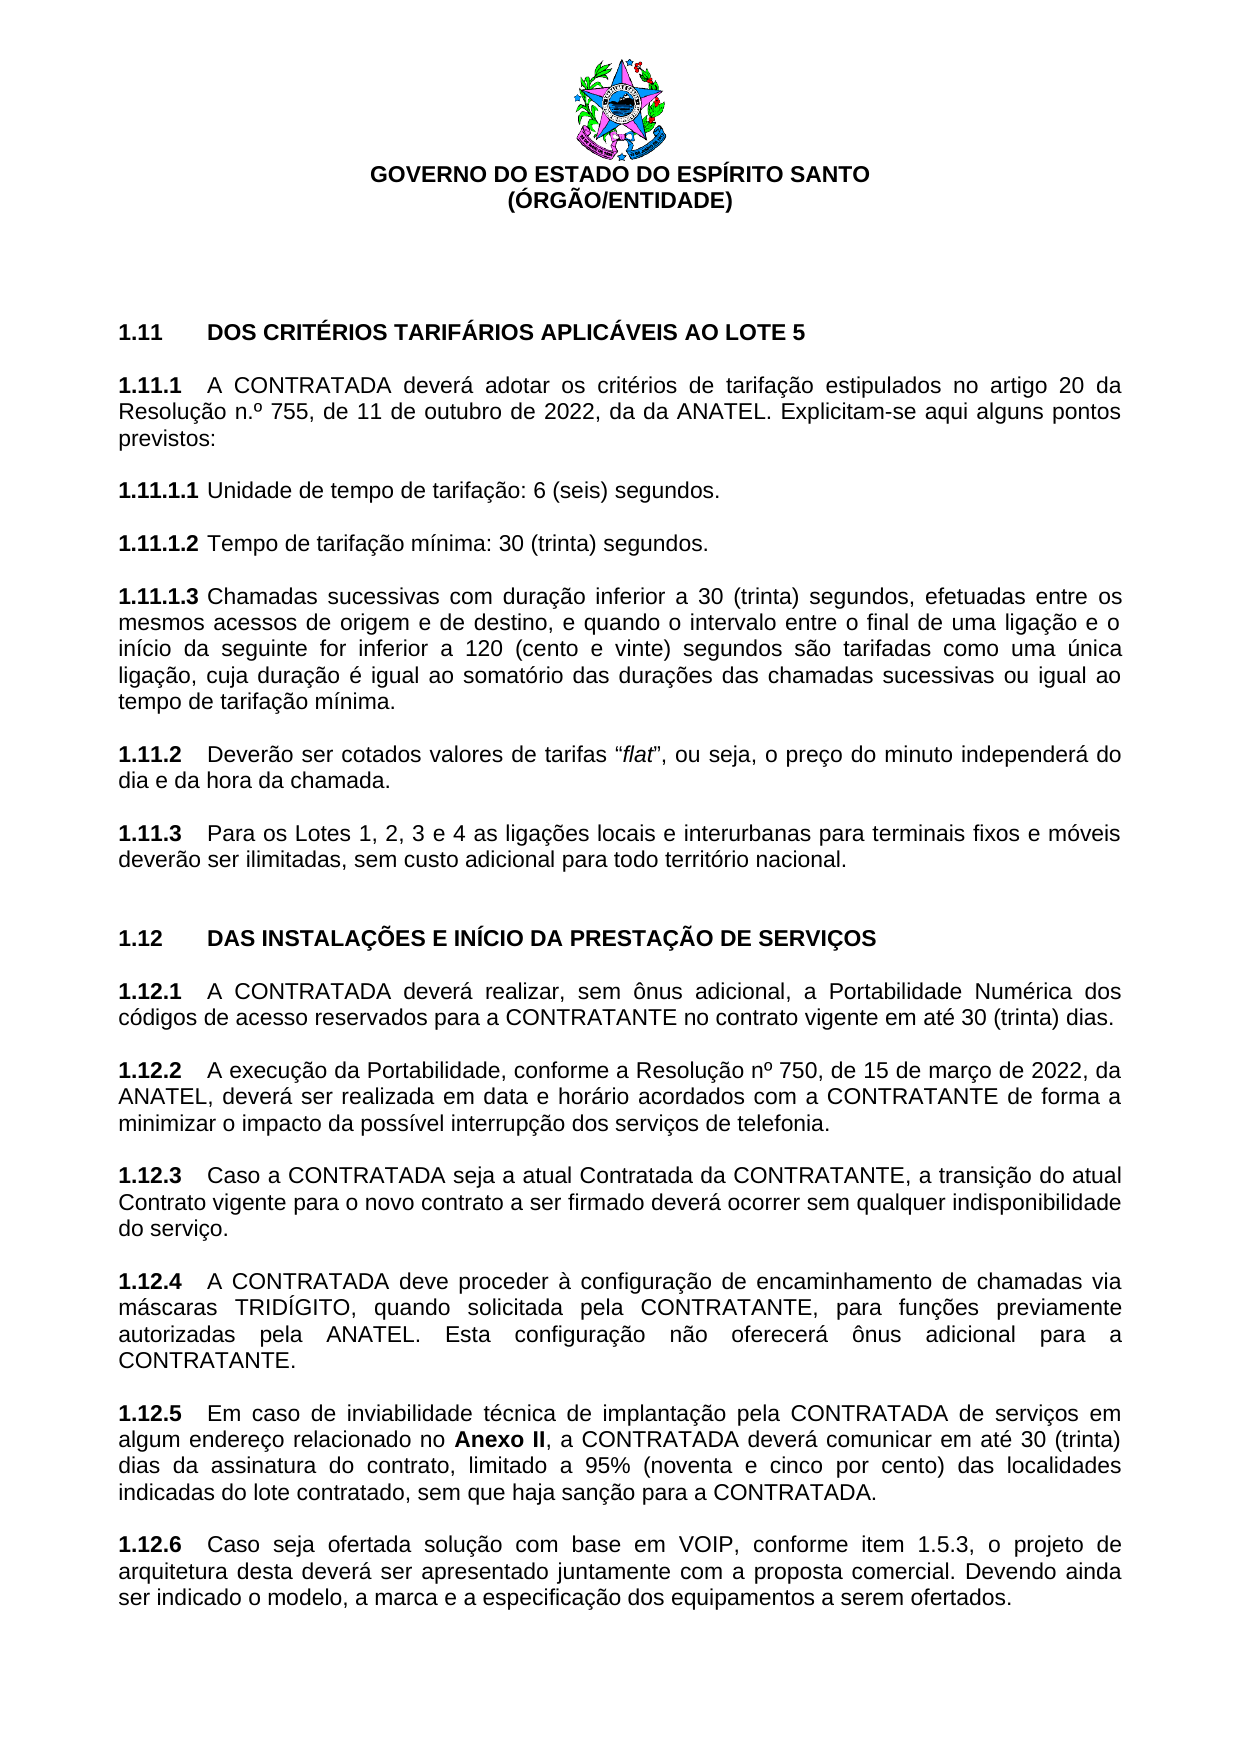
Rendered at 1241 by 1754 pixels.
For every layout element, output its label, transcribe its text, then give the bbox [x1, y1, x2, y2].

list Em caso de inviabilidade técnica de implantação pela CONTRATADA de serviços em algum endereço relacionado no Anexo II, a CONTRATADA deverá comunicar em até 30 (trinta) dias da assinatura do contrato, limitado a 95% (noventa e cinco por cento) das localidades indicadas do lote contratado, sem que haja sanção para a CONTRATADA. [118, 1399, 1122, 1505]
list A CONTRATADA deverá adotar os critérios de tarifação estipulados no artigo 20 da Resolução n.º 755, de 11 de outubro de 2022, da da ANATEL. Explicitam-se aqui alguns pontos previstos: [118, 372, 1122, 451]
list Unidade de tempo de tarifação: 6 (seis) segundos. [118, 477, 1122, 503]
list A CONTRATADA deve proceder à configuração de encaminhamento de chamadas via máscaras TRIDÍGITO, quando solicitada pela CONTRATANTE, para funções previamente autorizadas pela ANATEL. Esta configuração não oferecerá ônus adicional para a CONTRATANTE. [118, 1268, 1122, 1373]
subtitle DAS INSTALAÇÕES E INÍCIO DA PRESTAÇÃO DE SERVIÇOS [118, 925, 1122, 952]
subtitle DOS CRITÉRIOS TARIFÁRIOS APLICÁVEIS AO LOTE 5 [118, 319, 1122, 345]
list Chamadas sucessivas com duração inferior a 30 (trinta) segundos, efetuadas entre os mesmos acessos de origem e de destino, e quando o intervalo entre o final de uma ligação e o início da seguinte for inferior a 120 (cento e vinte) segundos são tarifadas como uma única ligação, cuja duração é igual ao somatório das durações das chamadas sucessivas ou igual ao tempo de tarifação mínima. [118, 583, 1122, 714]
list Caso a CONTRATADA seja a atual Contratada da CONTRATANTE, a transição do atual Contrato vigente para o novo contrato a ser firmado deverá ocorrer sem qualquer indisponibilidade do serviço. [118, 1162, 1122, 1241]
list A CONTRATADA deverá realizar, sem ônus adicional, a Portabilidade Numérica dos códigos de acesso reservados para a CONTRATANTE no contrato vigente em até 30 (trinta) dias. [118, 978, 1122, 1031]
list Para os Lotes 1, 2, 3 e 4 as ligações locais e interurbanas para terminais fixos e móveis deverão ser ilimitadas, sem custo adicional para todo território nacional. [118, 820, 1122, 872]
list Tempo de tarifação mínima: 30 (trinta) segundos. [118, 530, 1122, 556]
list A execução da Portabilidade, conforme a Resolução nº 750, de 15 de março de 2022, da ANATEL, deverá ser realizada em data e horário acordados com a CONTRATANTE de forma a minimizar o impacto da possível interrupção dos serviços de telefonia. [118, 1057, 1122, 1136]
list Deverão ser cotados valores de tarifas “flat”, ou seja, o preço do minuto independerá do dia e da hora da chamada. [118, 741, 1122, 793]
list Caso seja ofertada solução com base em VOIP, conforme item 1.5.3, o projeto de arquitetura desta deverá ser apresentado juntamente com a proposta comercial. Devendo ainda ser indicado o modelo, a marca e a especificação dos equipamentos a serem ofertados. [118, 1531, 1122, 1610]
picture [573, 59, 667, 161]
